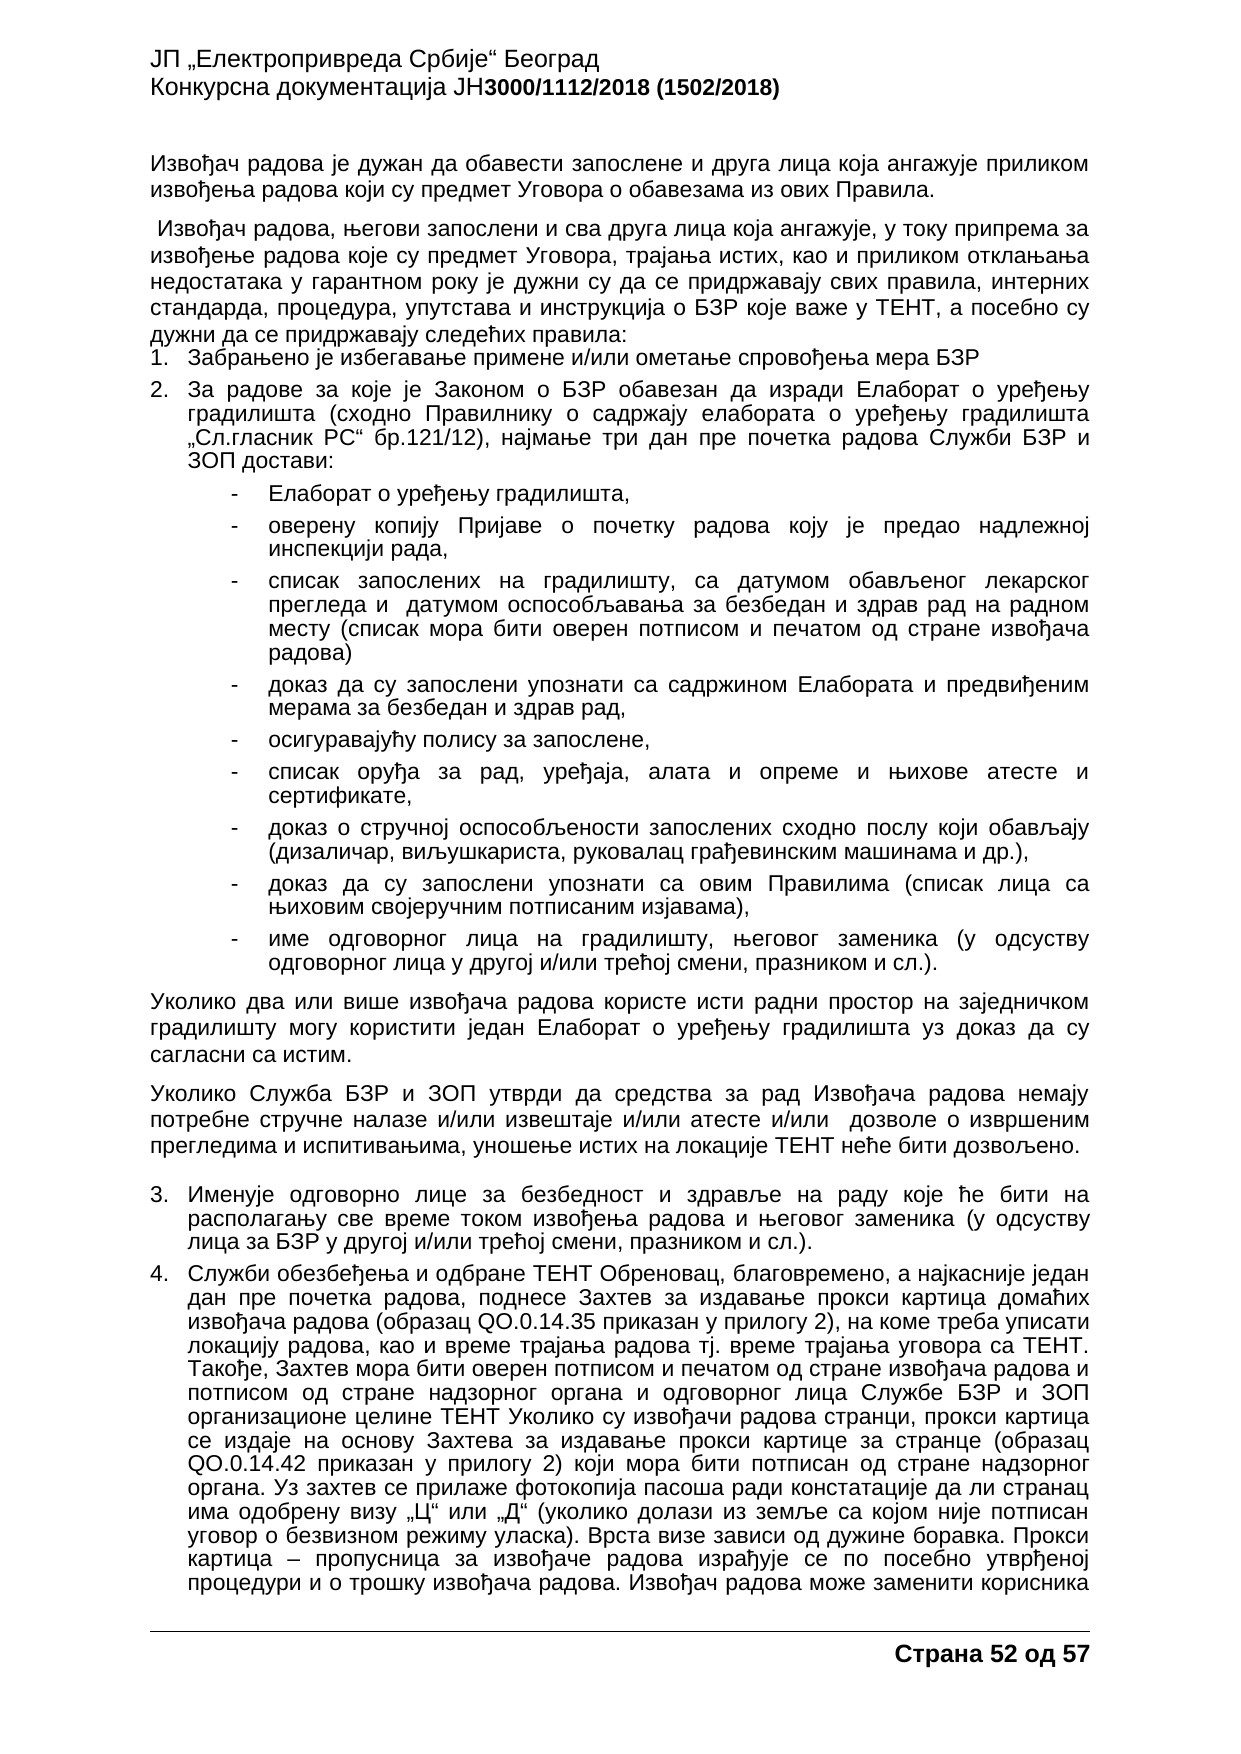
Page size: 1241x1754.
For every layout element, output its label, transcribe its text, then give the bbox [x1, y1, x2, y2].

list За радове за које је Законом о БЗР обавезан да изради Елаборат о уређењу градилишта (сходно Правилнику о садржају елабората о уређењу градилишта „Сл.гласник РС“ бр.121/12), најмање три дан пре почетка радова Служби БЗР и ЗОП достави: [150, 379, 1090, 474]
list доказ о стручној оспособљености запослених сходно послу који обављају (дизаличар, виљушкариста, руковалац грађевинским машинама и др.), [231, 817, 1090, 864]
list oсигуравајућу полису за запослене, [231, 729, 1090, 752]
list име одговорног лица на градилишту, његовог заменика (у одсуству одговорног лица у другој и/или трећој смени, празником и сл.). [231, 928, 1090, 975]
list Именује одговорно лице за безбедност и здравље на раду које ће бити на располагању све време током извођења радова и његовог заменика (у одсуству лица за БЗР у другој и/или трећој смени, празником и сл.). [150, 1183, 1090, 1255]
list оверену копију Пријаве о почетку радова коју је предао надлежној инспекцији рада, [231, 514, 1090, 562]
text Извођач радова, његови запослени и сва друга лица која ангажује, у току припрема за извођење радова које су предмет Уговора, трајања истих, као и приликом отклањања недостатака у гарантном року је дужни су да се придржавају свих правила, интерних стандарда, процедура, упутстава и инструкција о БЗР које важе у ТЕНТ, а посебно су дужни да се придржавају следећих правила: [150, 215, 1090, 347]
text Уколико Служба БЗР и ЗОП утврди да средства за рад Извођача радова немају потребне стручне налазе и/или извештаје и/или атесте и/или дозволе о извршеним прегледима и испитивањима, уношење истих на локације ТЕНТ неће бити дозвољено. [150, 1079, 1090, 1158]
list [150, 1263, 1090, 1595]
list Забрањено је избегавање примене и/или ометање спровођења мера БЗР [150, 347, 1090, 371]
list доказ да су запослени упознати са овим Правилима (списак лица са њиховим својеручним потписаним изјавама), [231, 872, 1090, 920]
text Извођач радова је дужан да обавести запослене и друга лица која ангажује приликом извођења радова који су предмет Уговора о обавезама из ових Правила. [150, 150, 1090, 203]
list доказ да су запослени упознати са садржином Елабората и предвиђеним мерама за безбедан и здрав рад, [231, 673, 1090, 721]
list списак запослених на градилишту, са датумом обављеног лекарског прегледа и датумом оспособљавања за безбедан и здрав рад на радном месту (списак мора бити оверен потписом и печатом од стране извођача радова) [231, 570, 1090, 665]
text Уколико два или више извођача радова користе исти радни простор на заједничком градилишту могу користити један Елаборат о уређењу градилишта уз доказ да су сагласни са истим. [150, 988, 1090, 1067]
list списак оруђа за рад, уређаја, алата и опреме и њихове атесте и сертификате, [231, 761, 1090, 808]
list Елаборат о уређењу градилишта, [231, 482, 1090, 506]
